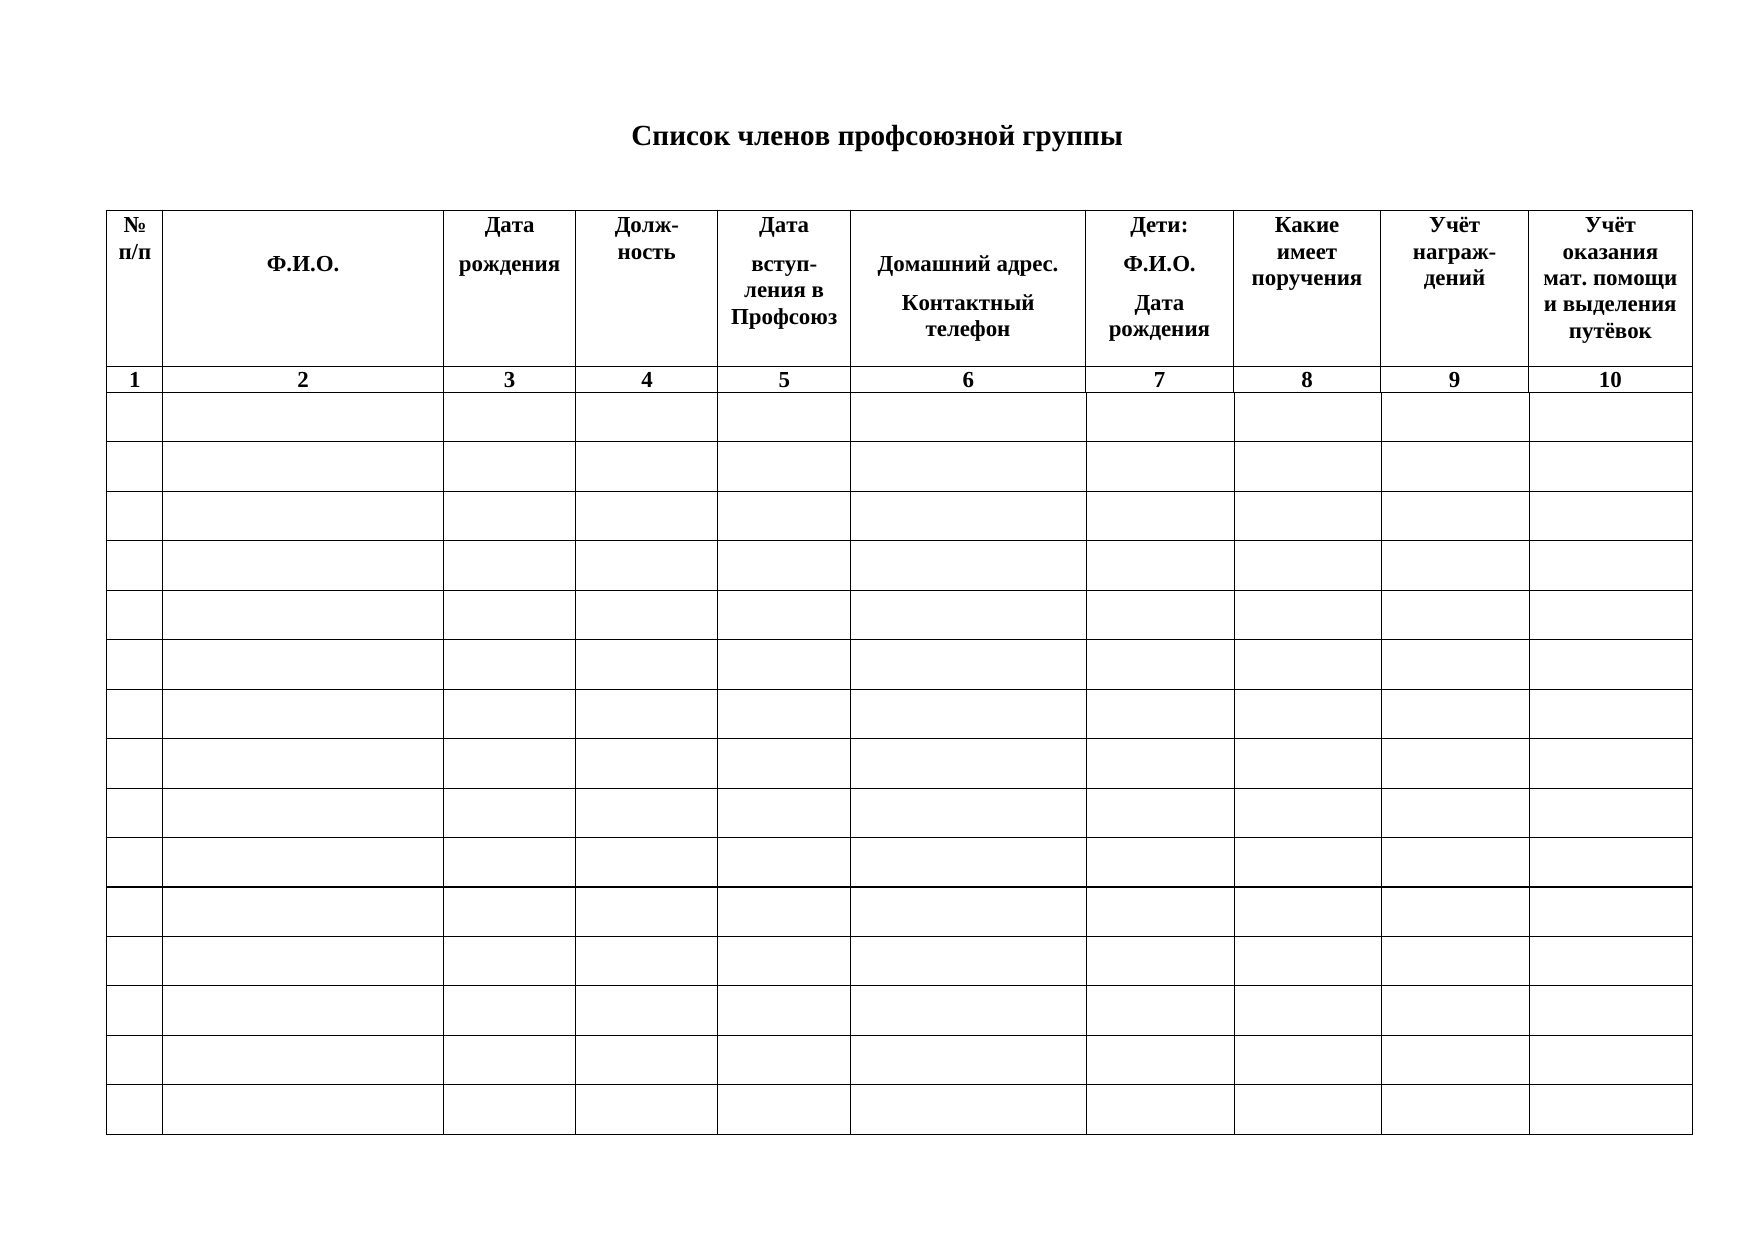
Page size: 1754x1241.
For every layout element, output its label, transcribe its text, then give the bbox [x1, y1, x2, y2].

table_cell [107, 492, 162, 540]
table_cell [444, 492, 575, 540]
table_header Дата вступления в Профсоюз [718, 211, 850, 366]
table_cell [444, 1085, 575, 1134]
table_cell [1382, 739, 1529, 787]
table_cell [1087, 541, 1234, 589]
table_cell [163, 591, 443, 639]
table_cell [851, 1085, 1086, 1134]
table_cell [163, 838, 443, 886]
table_header Домашний адрес. Контактный телефон [851, 211, 1085, 366]
table_cell [576, 640, 717, 688]
table_cell 4 [576, 367, 717, 392]
table_cell [1530, 986, 1692, 1035]
table_cell [1530, 1036, 1692, 1084]
table_header Какие имеет поручения [1234, 211, 1380, 366]
table_cell [1087, 888, 1234, 936]
table_cell [163, 1036, 443, 1084]
table_cell [718, 1036, 850, 1084]
table_cell [718, 888, 850, 936]
table_cell [1530, 838, 1692, 886]
table_cell [1382, 640, 1529, 688]
table_cell [1235, 393, 1381, 441]
table_cell [718, 1085, 850, 1134]
table_cell [163, 739, 443, 787]
table_cell [851, 393, 1086, 441]
table_header № п/п [107, 211, 162, 366]
table_cell [444, 442, 575, 491]
table_cell [1087, 690, 1234, 738]
table_cell [576, 442, 717, 491]
table_cell [576, 1036, 717, 1084]
table_cell [1382, 393, 1529, 441]
table_cell [1382, 937, 1529, 985]
table_cell [576, 591, 717, 639]
table_cell [1235, 789, 1381, 837]
table_cell [851, 640, 1086, 688]
table_cell [1235, 937, 1381, 985]
table_cell [163, 937, 443, 985]
table_cell [1087, 1085, 1234, 1134]
table_cell [851, 541, 1086, 589]
table_cell [1530, 937, 1692, 985]
table_cell [718, 393, 850, 441]
table_cell [576, 888, 717, 936]
table_cell [718, 541, 850, 589]
table_cell [851, 789, 1086, 837]
table_cell [1087, 393, 1234, 441]
table_cell 10 [1529, 367, 1692, 392]
table_cell [444, 640, 575, 688]
table_cell [1530, 591, 1692, 639]
table_cell [1235, 739, 1381, 787]
table_cell [576, 937, 717, 985]
table_cell [163, 442, 443, 491]
table_cell [1087, 1036, 1234, 1084]
table_cell 7 [1086, 367, 1233, 392]
table_cell [718, 640, 850, 688]
table_cell [576, 492, 717, 540]
table_cell [107, 937, 162, 985]
table_cell [1382, 541, 1529, 589]
table_cell [718, 986, 850, 1035]
table_cell [1382, 986, 1529, 1035]
table_cell [444, 591, 575, 639]
table_cell [1087, 492, 1234, 540]
table_cell [444, 739, 575, 787]
table_cell [576, 739, 717, 787]
table_cell [718, 789, 850, 837]
table_cell [718, 690, 850, 738]
table_cell [1530, 1085, 1692, 1134]
table_cell [1087, 640, 1234, 688]
table_cell [1530, 640, 1692, 688]
table_cell 1 [107, 367, 162, 392]
table_cell [576, 690, 717, 738]
table_cell [1382, 1085, 1529, 1134]
table_cell [107, 1036, 162, 1084]
table_cell [851, 492, 1086, 540]
table_cell [1087, 937, 1234, 985]
table_cell 8 [1234, 367, 1380, 392]
table_header Учёт награж-дений [1381, 211, 1528, 366]
table_header Ф.И.О. [163, 211, 443, 366]
table_cell [1235, 492, 1381, 540]
table_cell [576, 393, 717, 441]
table_cell [1087, 986, 1234, 1035]
table_cell [851, 986, 1086, 1035]
table_cell [718, 591, 850, 639]
table_cell [163, 986, 443, 1035]
text Список членов профсоюзной группы [118, 118, 1636, 152]
table_cell [163, 393, 443, 441]
table_cell [107, 393, 162, 441]
table_header Дети: Ф.И.О. Дата рождения [1086, 211, 1233, 366]
table_cell [1530, 739, 1692, 787]
table_cell [444, 1036, 575, 1084]
table_cell [1235, 1085, 1381, 1134]
table_cell [444, 986, 575, 1035]
table_cell [1235, 640, 1381, 688]
table_cell [1530, 492, 1692, 540]
table_cell [1530, 393, 1692, 441]
table_cell [718, 937, 850, 985]
table_cell [163, 1085, 443, 1134]
table_cell 3 [444, 367, 575, 392]
table_cell [107, 838, 162, 886]
table_cell [1235, 442, 1381, 491]
table_cell [851, 591, 1086, 639]
table_cell [576, 541, 717, 589]
table_cell [1235, 591, 1381, 639]
table_cell [1235, 690, 1381, 738]
table_cell [1235, 838, 1381, 886]
table_cell [163, 492, 443, 540]
table_header Учёт оказания мат. помощи и выделения путёвок [1529, 211, 1692, 366]
table_cell [107, 640, 162, 688]
table_cell [1087, 789, 1234, 837]
table_cell [576, 1085, 717, 1134]
table_cell [1530, 690, 1692, 738]
table_cell [576, 838, 717, 886]
table_cell [1087, 591, 1234, 639]
table_cell [851, 442, 1086, 491]
table_cell [576, 986, 717, 1035]
table_cell [1382, 838, 1529, 886]
table_cell 9 [1381, 367, 1528, 392]
table_cell [444, 937, 575, 985]
table_cell [163, 690, 443, 738]
table_cell [1382, 789, 1529, 837]
table_cell [1235, 541, 1381, 589]
table_cell [1235, 986, 1381, 1035]
table_cell [444, 690, 575, 738]
table_cell [1382, 442, 1529, 491]
table_cell [163, 789, 443, 837]
table_cell [1235, 888, 1381, 936]
table_cell [718, 442, 850, 491]
table_cell [107, 986, 162, 1035]
table_cell [107, 888, 162, 936]
table_cell [1530, 888, 1692, 936]
table_cell [851, 739, 1086, 787]
table_cell [1087, 739, 1234, 787]
table_cell [718, 739, 850, 787]
table_cell [163, 888, 443, 936]
table_cell [1382, 690, 1529, 738]
table_cell [1530, 442, 1692, 491]
table_cell [444, 789, 575, 837]
table_cell [444, 888, 575, 936]
table_cell [1382, 591, 1529, 639]
table_cell [107, 1085, 162, 1134]
table_cell [851, 690, 1086, 738]
table_cell [1530, 789, 1692, 837]
table_cell [851, 1036, 1086, 1084]
table_cell [1382, 1036, 1529, 1084]
table_cell [718, 838, 850, 886]
table_cell [107, 739, 162, 787]
table_cell 5 [718, 367, 850, 392]
table_cell [1382, 888, 1529, 936]
table_cell 6 [851, 367, 1085, 392]
table_cell [576, 789, 717, 837]
table_cell [718, 492, 850, 540]
table_cell [851, 838, 1086, 886]
table_cell [1382, 492, 1529, 540]
table_cell [1087, 442, 1234, 491]
table_cell [107, 690, 162, 738]
table_cell [444, 393, 575, 441]
table_cell 2 [163, 367, 443, 392]
table_cell [851, 888, 1086, 936]
table_header Долж-ность [576, 211, 717, 366]
table_cell [1235, 1036, 1381, 1084]
table_cell [163, 640, 443, 688]
table_cell [107, 591, 162, 639]
table_cell [107, 789, 162, 837]
table_cell [107, 541, 162, 589]
table_header Дата рождения [444, 211, 575, 366]
table_cell [163, 541, 443, 589]
table_cell [107, 442, 162, 491]
table_cell [851, 937, 1086, 985]
table_cell [1530, 541, 1692, 589]
table_cell [1087, 838, 1234, 886]
table_cell [444, 541, 575, 589]
table_cell [444, 838, 575, 886]
